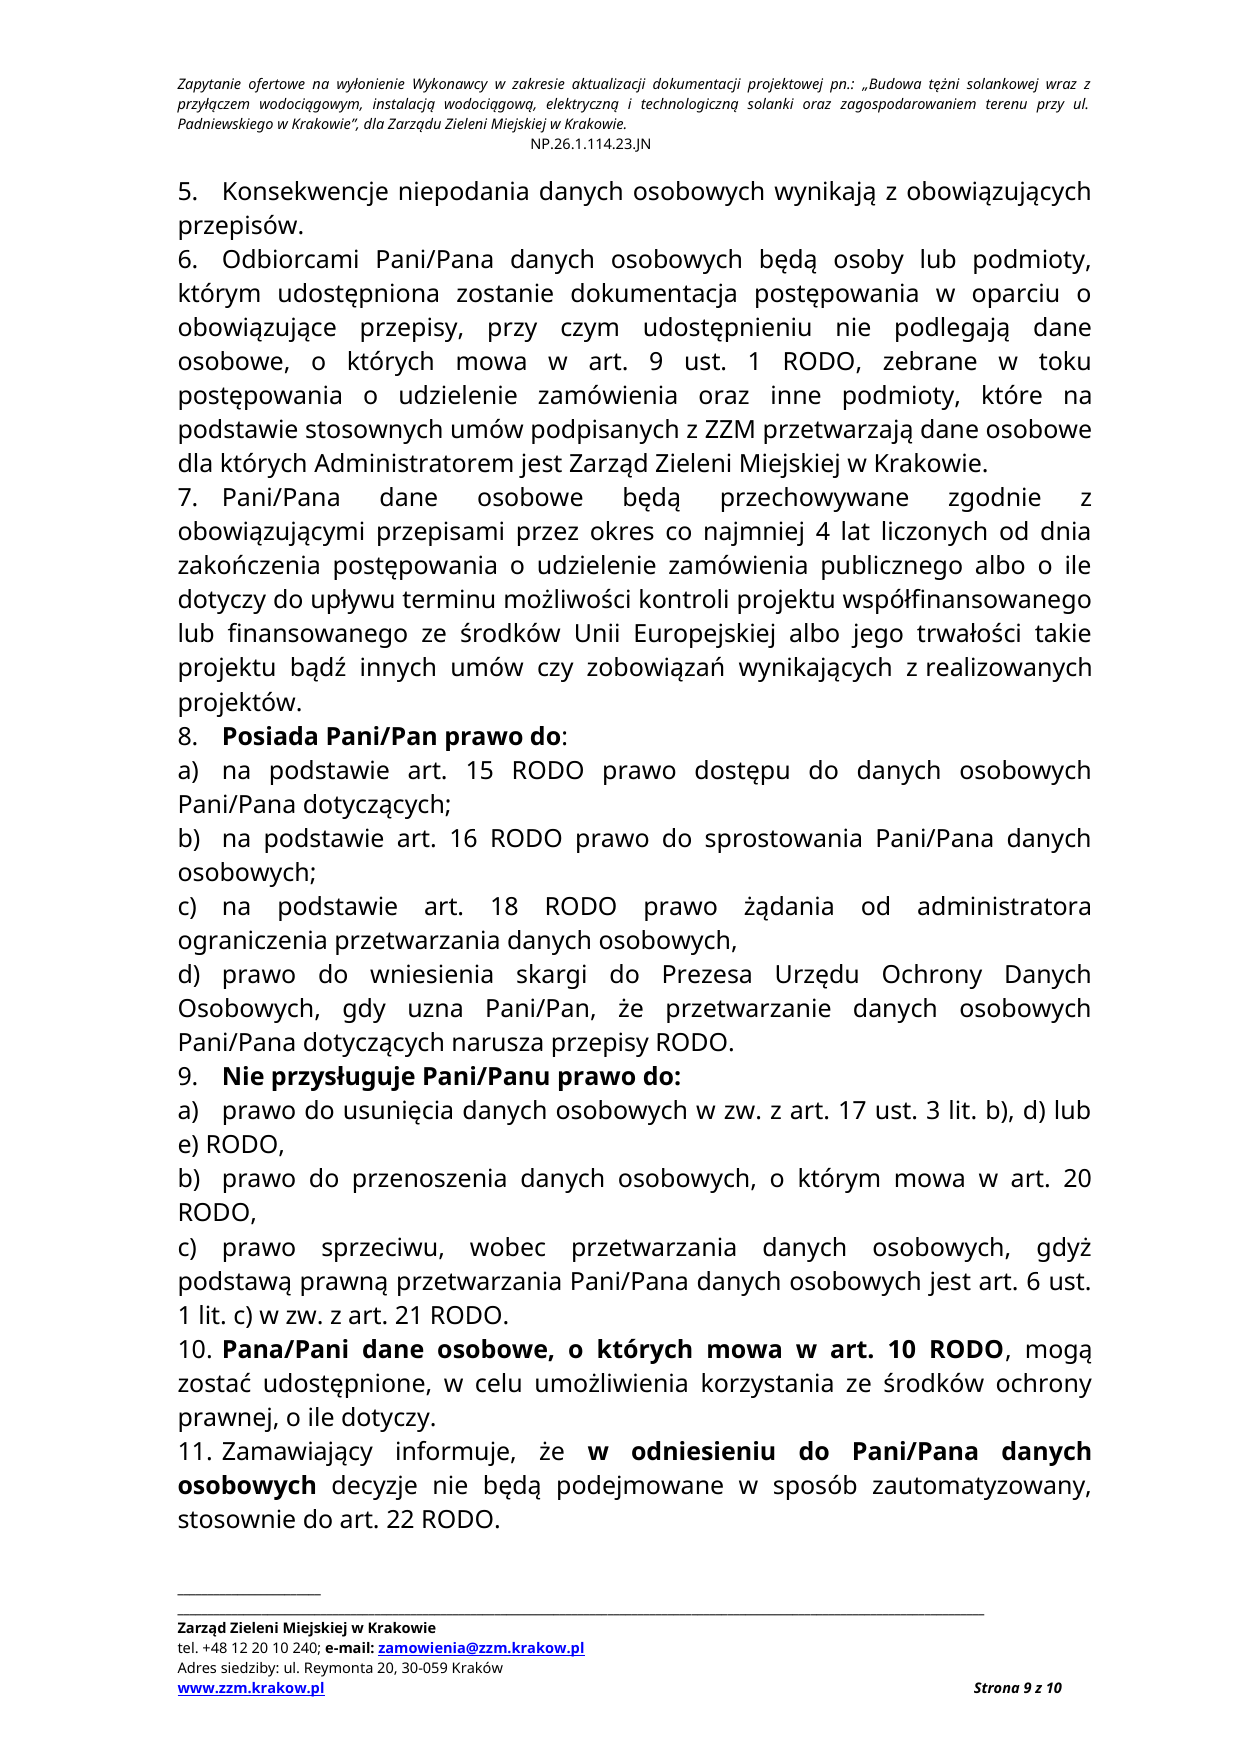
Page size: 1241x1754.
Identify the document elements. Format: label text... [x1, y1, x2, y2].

list prawo do wniesienia skargi do Prezesa Urzędu Ochrony Danych Osobowych, gdy uzna Pani/Pan, że przetwarzanie danych osobowych Pani/Pana dotyczących narusza przepisy RODO. [177, 957, 1093, 1059]
list Pani/Pana dane osobowe będą przechowywane zgodnie z obowiązującymi przepisami przez okres co najmniej 4 lat liczonych od dnia zakończenia postępowania o udzielenie zamówienia publicznego albo o ile dotyczy do upływu terminu możliwości kontroli projektu współfinansowanego lub finansowanego ze środków Unii Europejskiej albo jego trwałości takie projektu bądź innych umów czy zobowiązań wynikających z realizowanych projektów. [177, 480, 1093, 718]
list prawo sprzeciwu, wobec przetwarzania danych osobowych, gdyż podstawą prawną przetwarzania Pani/Pana danych osobowych jest art. 6 ust. 1 lit. c) w zw. z art. 21 RODO. [177, 1229, 1093, 1331]
list Nie przysługuje Pani/Panu prawo do: [177, 1059, 1093, 1093]
list Posiada Pani/Pan prawo do: [177, 718, 1093, 752]
list na podstawie art. 18 RODO prawo żądania od administratora ograniczenia przetwarzania danych osobowych, [177, 888, 1093, 957]
list na podstawie art. 16 RODO prawo do sprostowania Pani/Pana danych osobowych; [177, 820, 1093, 888]
list prawo do przenoszenia danych osobowych, o którym mowa w art. 20 RODO, [177, 1161, 1093, 1229]
list prawo do usunięcia danych osobowych w zw. z art. 17 ust. 3 lit. b), d) lub e) RODO, [177, 1093, 1093, 1161]
list Odbiorcami Pani/Pana danych osobowych będą osoby lub podmioty, którym udostępniona zostanie dokumentacja postępowania w oparciu o obowiązujące przepisy, przy czym udostępnieniu nie podlegają dane osobowe, o których mowa w art. 9 ust. 1 RODO, zebrane w toku postępowania o udzielenie zamówienia oraz inne podmioty, które na podstawie stosownych umów podpisanych z ZZM przetwarzają dane osobowe dla których Administratorem jest Zarząd Zieleni Miejskiej w Krakowie. [177, 241, 1093, 480]
list Konsekwencje niepodania danych osobowych wynikają z obowiązujących przepisów. [177, 173, 1093, 241]
list na podstawie art. 15 RODO prawo dostępu do danych osobowych Pani/Pana dotyczących; [177, 752, 1093, 820]
list Zamawiający informuje, że w odniesieniu do Pani/Pana danych osobowych decyzje nie będą podejmowane w sposób zautomatyzowany, stosownie do art. 22 RODO. [177, 1433, 1093, 1536]
list Pana/Pani dane osobowe, o których mowa w art. 10 RODO, mogą zostać udostępnione, w celu umożliwienia korzystania ze środków ochrony prawnej, o ile dotyczy. [177, 1331, 1093, 1433]
